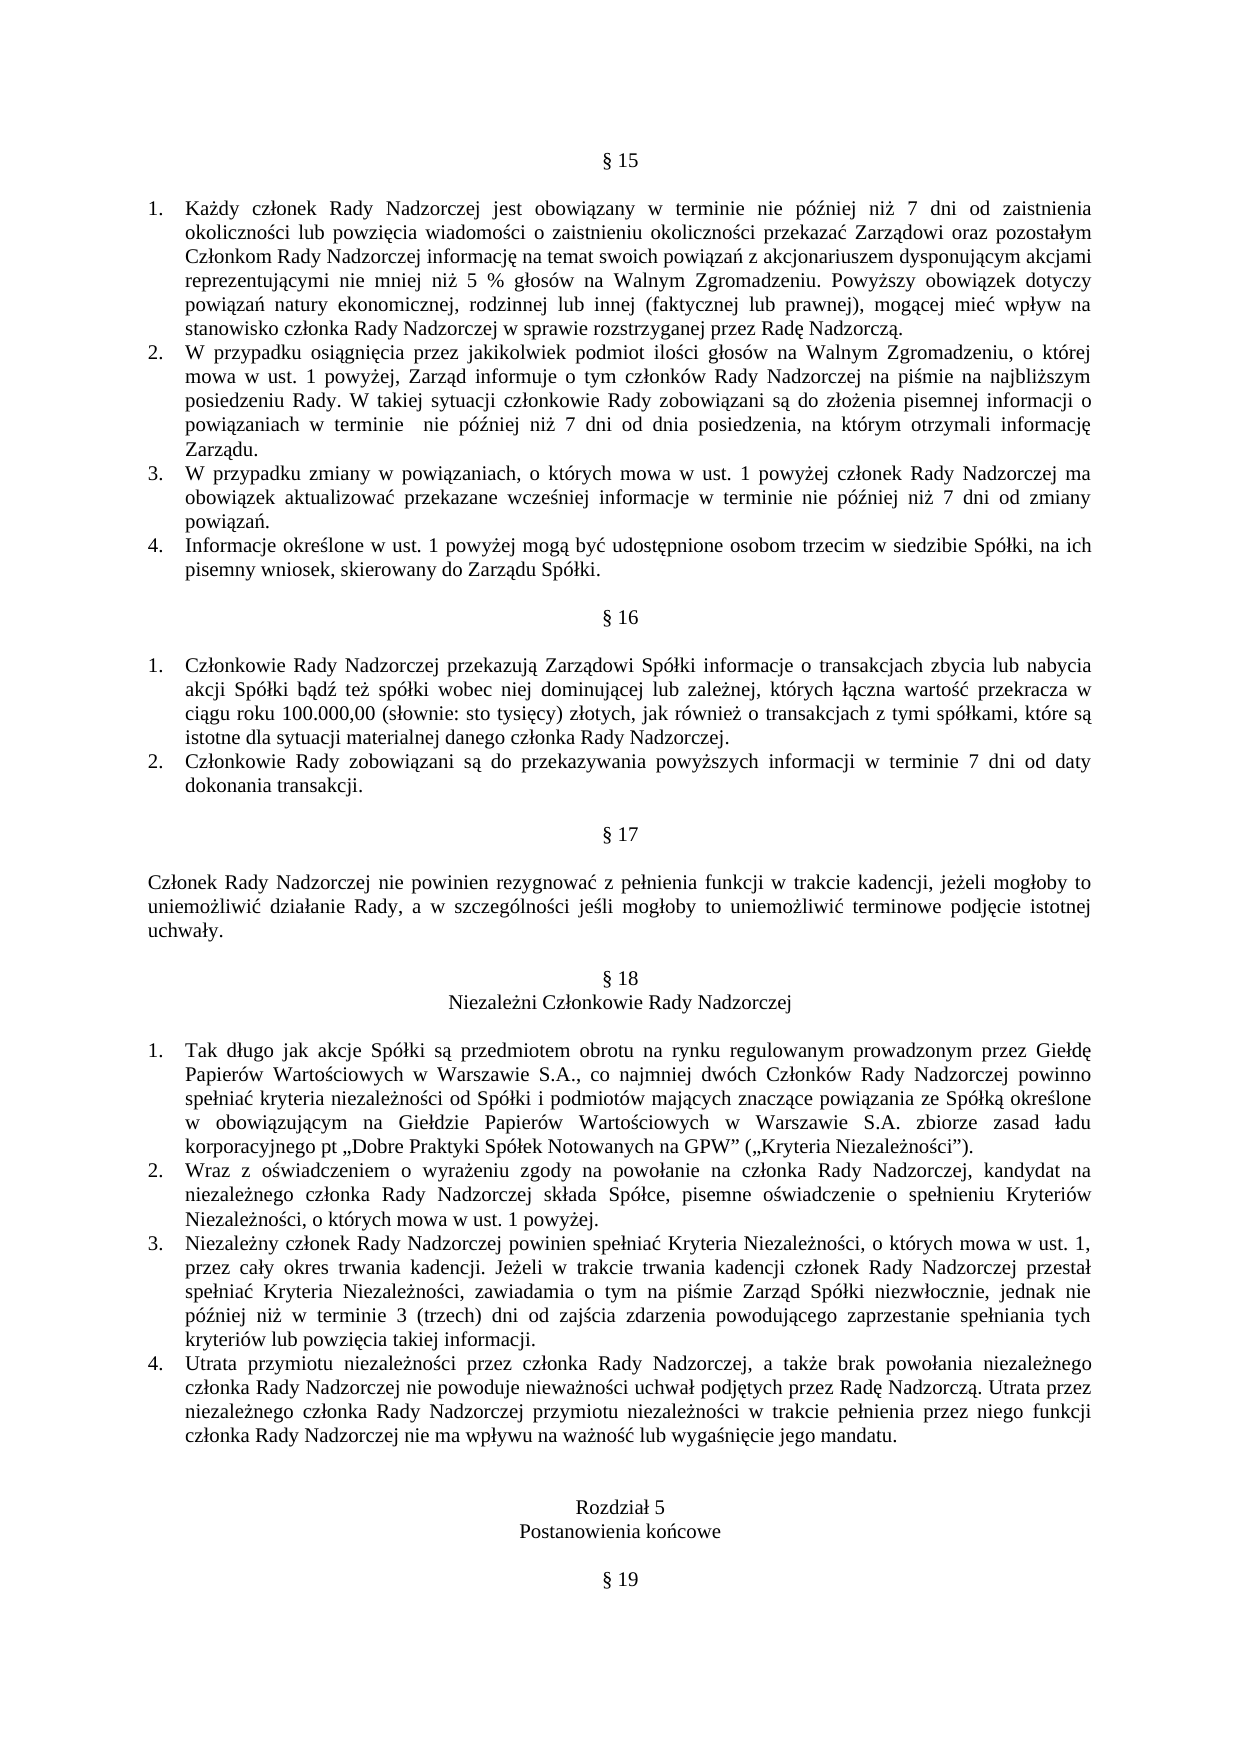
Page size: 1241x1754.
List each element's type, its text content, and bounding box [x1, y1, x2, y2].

list Niezależny członek Rady Nadzorczej powinien spełniać Kryteria Niezależności, o których mowa w ust. 1, przez cały okres trwania kadencji. Jeżeli w trakcie trwania kadencji członek Rady Nadzorczej przestał spełniać Kryteria Niezależności, zawiadamia o tym na piśmie Zarząd Spółki niezwłocznie, jednak nie później niż w terminie 3 (trzech) dni od zajścia zdarzenia powodującego zaprzestanie spełniania tych kryteriów lub powzięcia takiej informacji. [148, 1231, 1092, 1351]
list Informacje określone w ust. 1 powyżej mogą być udostępnione osobom trzecim w siedzibie Spółki, na ich pisemny wniosek, skierowany do Zarządu Spółki. [148, 533, 1092, 581]
list W przypadku zmiany w powiązaniach, o których mowa w ust. 1 powyżej członek Rady Nadzorczej ma obowiązek aktualizować przekazane wcześniej informacje w terminie nie później niż 7 dni od zmiany powiązań. [148, 461, 1092, 533]
text § 16 [148, 605, 1092, 629]
text Postanowienia końcowe [148, 1519, 1092, 1543]
text Niezależni Członkowie Rady Nadzorczej [148, 990, 1092, 1014]
list Wraz z oświadczeniem o wyrażeniu zgody na powołanie na członka Rady Nadzorczej, kandydat na niezależnego członka Rady Nadzorczej składa Spółce, pisemne oświadczenie o spełnieniu Kryteriów Niezależności, o których mowa w ust. 1 powyżej. [148, 1158, 1092, 1231]
list Tak długo jak akcje Spółki są przedmiotem obrotu na rynku regulowanym prowadzonym przez Giełdę Papierów Wartościowych w Warszawie S.A., co najmniej dwóch Członków Rady Nadzorczej powinno spełniać kryteria niezależności od Spółki i podmiotów mających znaczące powiązania ze Spółką określone w obowiązującym na Giełdzie Papierów Wartościowych w Warszawie S.A. zbiorze zasad ładu korporacyjnego pt „Dobre Praktyki Spółek Notowanych na GPW” („Kryteria Niezależności”). [148, 1038, 1092, 1158]
text § 18 [148, 966, 1092, 990]
text Rozdział 5 [148, 1495, 1092, 1519]
text § 15 [148, 148, 1092, 172]
list Członkowie Rady Nadzorczej przekazują Zarządowi Spółki informacje o transakcjach zbycia lub nabycia akcji Spółki bądź też spółki wobec niej dominującej lub zależnej, których łączna wartość przekracza w ciągu roku 100.000,00 (słownie: sto tysięcy) złotych, jak również o transakcjach z tymi spółkami, które są istotne dla sytuacji materialnej danego członka Rady Nadzorczej. [148, 653, 1092, 749]
text § 17 [148, 821, 1092, 846]
list Członkowie Rady zobowiązani są do przekazywania powyższych informacji w terminie 7 dni od daty dokonania transakcji. [148, 749, 1092, 797]
text Członek Rady Nadzorczej nie powinien rezygnować z pełnienia funkcji w trakcie kadencji, jeżeli mogłoby to uniemożliwić działanie Rady, a w szczególności jeśli mogłoby to uniemożliwić terminowe podjęcie istotnej uchwały. [148, 869, 1092, 942]
list Utrata przymiotu niezależności przez członka Rady Nadzorczej, a także brak powołania niezależnego członka Rady Nadzorczej nie powoduje nieważności uchwał podjętych przez Radę Nadzorczą. Utrata przez niezależnego członka Rady Nadzorczej przymiotu niezależności w trakcie pełnienia przez niego funkcji członka Rady Nadzorczej nie ma wpływu na ważność lub wygaśnięcie jego mandatu. [148, 1351, 1092, 1447]
text § 19 [148, 1567, 1092, 1591]
list W przypadku osiągnięcia przez jakikolwiek podmiot ilości głosów na Walnym Zgromadzeniu, o której mowa w ust. 1 powyżej, Zarząd informuje o tym członków Rady Nadzorczej na piśmie na najbliższym posiedzeniu Rady. W takiej sytuacji członkowie Rady zobowiązani są do złożenia pisemnej informacji o powiązaniach w terminie nie później niż 7 dni od dnia posiedzenia, na którym otrzymali informację Zarządu. [148, 340, 1092, 461]
list Każdy członek Rady Nadzorczej jest obowiązany w terminie nie później niż 7 dni od zaistnienia okoliczności lub powzięcia wiadomości o zaistnieniu okoliczności przekazać Zarządowi oraz pozostałym Członkom Rady Nadzorczej informację na temat swoich powiązań z akcjonariuszem dysponującym akcjami reprezentującymi nie mniej niż 5 % głosów na Walnym Zgromadzeniu. Powyższy obowiązek dotyczy powiązań natury ekonomicznej, rodzinnej lub innej (faktycznej lub prawnej), mogącej mieć wpływ na stanowisko członka Rady Nadzorczej w sprawie rozstrzyganej przez Radę Nadzorczą. [148, 196, 1092, 340]
